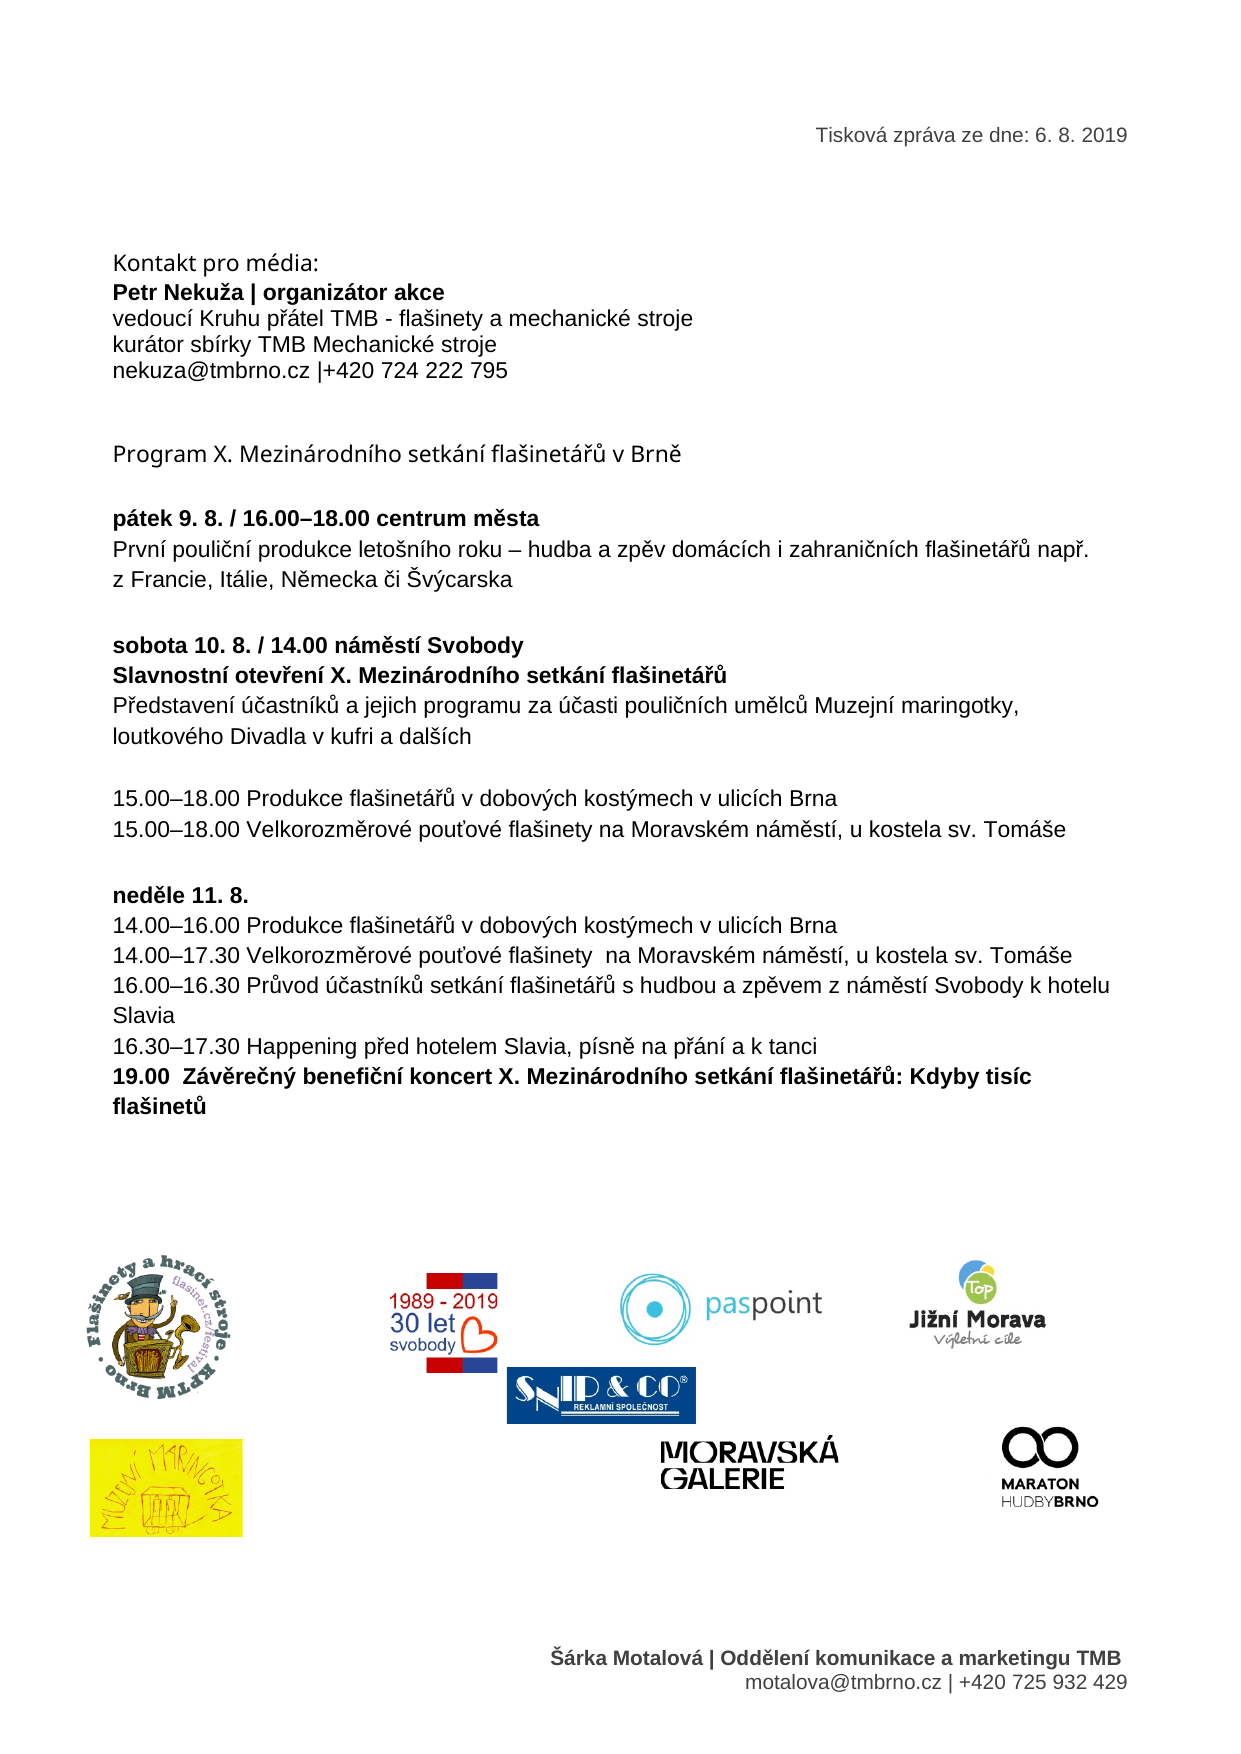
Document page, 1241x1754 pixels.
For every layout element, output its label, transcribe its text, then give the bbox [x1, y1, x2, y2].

picture [961, 1386, 1138, 1549]
text Kontakt pro média: [112, 247, 1128, 278]
picture [616, 1272, 826, 1346]
text Petr Nekuža | organizátor akce [112, 278, 1128, 305]
text Program X. Mezinárodního setkání flašinetářů v Brně pátek 9. 8. / 16.00–18.00 centrum města První pouliční produkce letošního roku – hudba a zpěv domácích i zahraničních flašinetářů např. z Francie, Itálie, Německa či Švýcarska sobota 10. 8. / 14.00 náměstí Svobody Slavnostní otevření X. Mezinárodního setkání flašinetářů Představení účastníků a jejich programu za účasti pouličních umělců Muzejní maringotky, loutkového Divadla v kufri a dalších [112, 438, 1128, 781]
picture [661, 1435, 839, 1489]
picture [90, 1439, 243, 1537]
picture [390, 1273, 498, 1373]
text 15.00–18.00 Produkce flašinetářů v dobových kostýmech v ulicích Brna 15.00–18.00 Velkorozměrové pouťové flašinety na Moravském náměstí, u kostela sv. Tomáše neděle 11. 8. 14.00–16.00 Produkce flašinetářů v dobových kostýmech v ulicích Brna 14.00–17.30 Velkorozměrové pouťové flašinety na Moravském náměstí, u kostela sv. Tomáše 16.00–16.30 Průvod účastníků setkání flašinetářů s hudbou a zpěvem z náměstí Svobody k hotelu Slavia 16.30–17.30 Happening před hotelem Slavia, písně na přání a k tanci 19.00 Závěrečný benefiční koncert X. Mezinárodního setkání flašinetářů: Kdyby tisíc flašinetů [112, 785, 1128, 1119]
picture [899, 1250, 1057, 1360]
text vedoucí Kruhu přátel TMB - flašinety a mechanické stroje kurátor sbírky TMB Mechanické stroje nekuza@tmbrno.cz |+420 724 222 795 [112, 305, 1128, 384]
picture [506, 1367, 696, 1424]
picture [81, 1249, 235, 1404]
